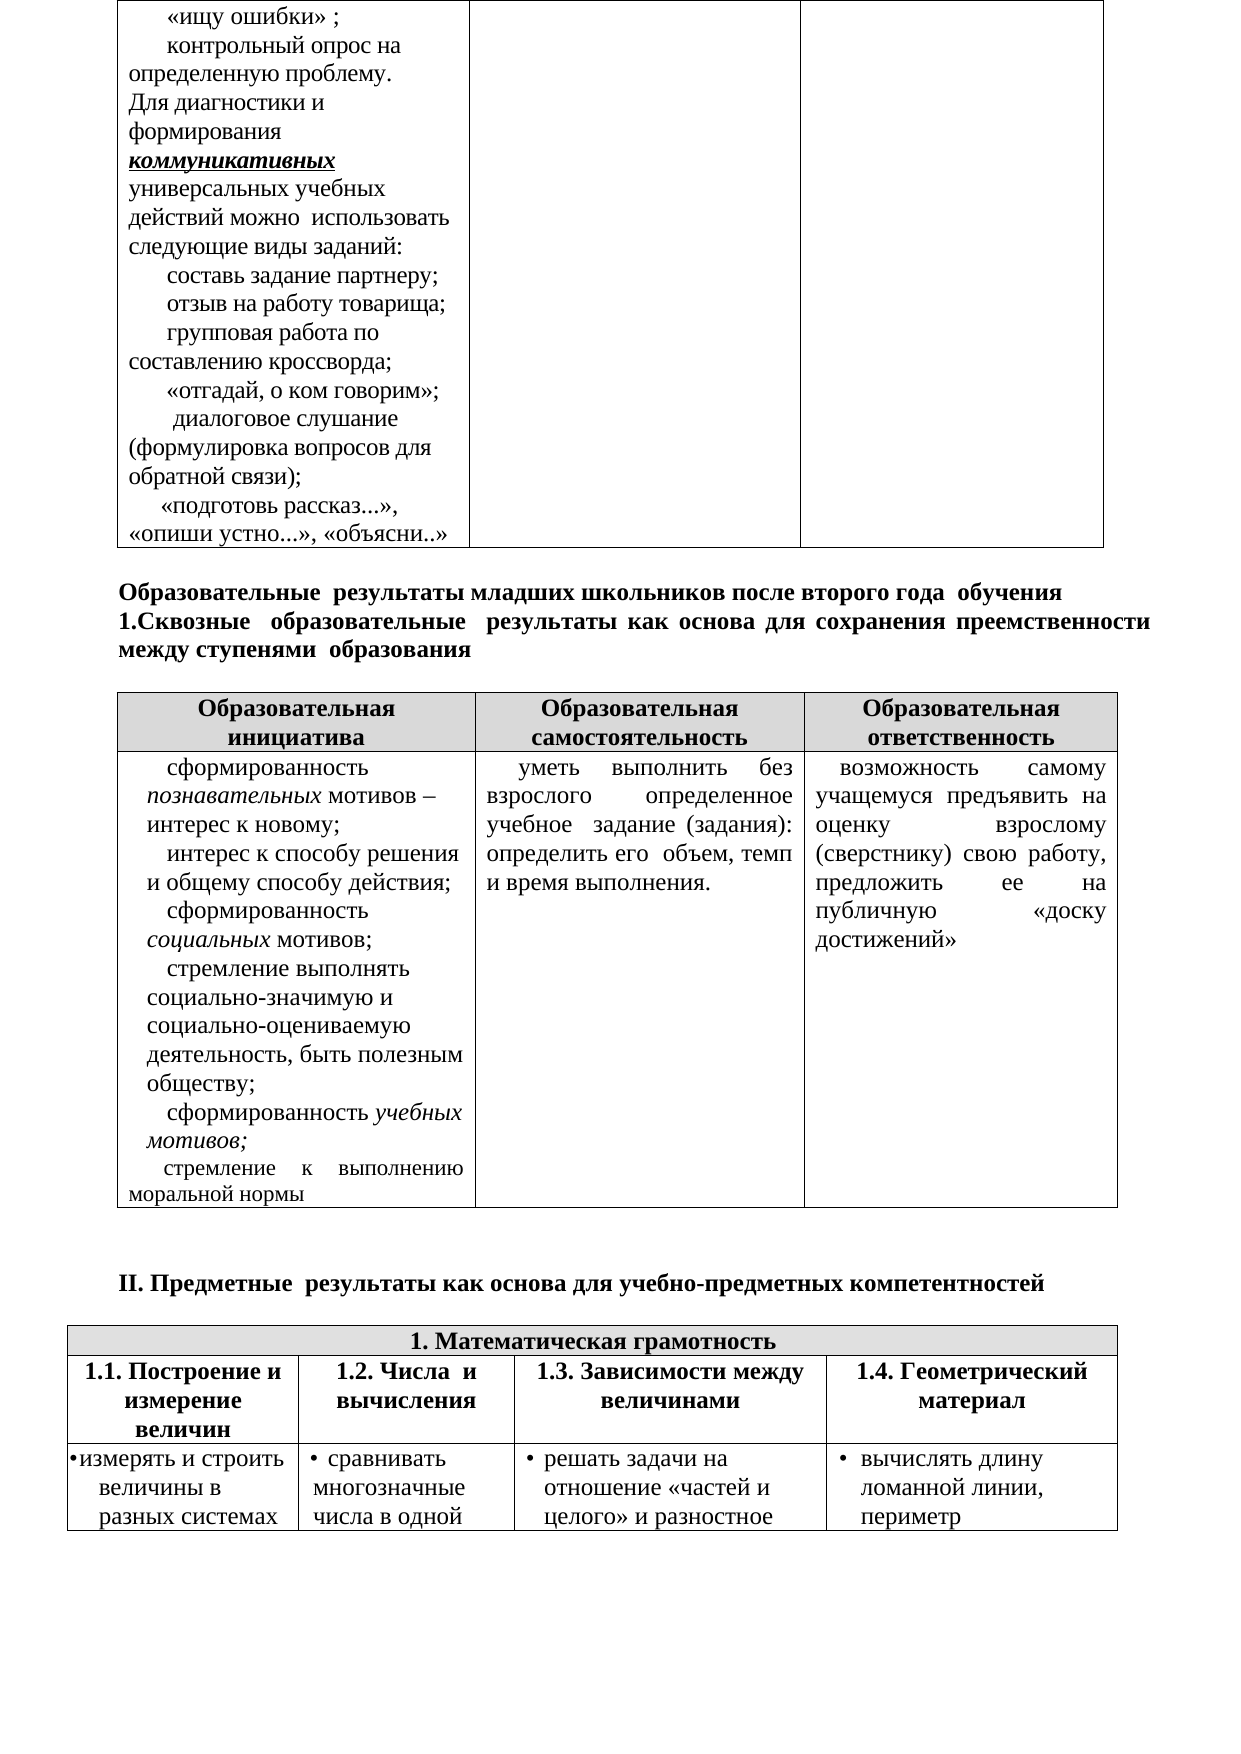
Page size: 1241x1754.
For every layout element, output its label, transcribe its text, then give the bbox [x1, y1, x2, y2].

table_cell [801, 1, 1103, 547]
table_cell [299, 1444, 514, 1530]
table_header Образовательная инициатива [118, 693, 475, 751]
table_header 1. Математическая грамотность [68, 1326, 1117, 1355]
table_cell уметь выполнить без взрослого определенное учебное задание (задания): определить его объем, темп и время выполнения. [476, 752, 804, 1207]
table_cell 1.2. Числа и вычисления [299, 1356, 514, 1442]
table_cell возможность самому учащемуся предъявить на оценку взрослому (сверстнику) свою работу, предложить ее на публичную «доску достижений» [805, 752, 1117, 1207]
table_cell 1.3. Зависимости между величинами [515, 1356, 826, 1442]
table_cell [515, 1444, 826, 1530]
table_cell 1.1. Построение и измерение величин [68, 1356, 298, 1442]
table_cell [68, 1444, 298, 1530]
table_cell 1.4. Геометрический материал [827, 1356, 1117, 1442]
table_header Образовательная ответственность [805, 693, 1117, 751]
table_header Образовательная самостоятельность [476, 693, 804, 751]
text Образовательные результаты младших школьников после второго года обучения [118, 577, 1152, 606]
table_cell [118, 1, 469, 547]
table_cell  сформированность познавательных мотивов – интерес к новому;  интерес к способу решения и общему способу действия;  сформированность социальных мотивов;  стремление выполнять социально-значимую и социально-оцениваемую деятельность, быть полезным обществу;  сформированность учебных мотивов;  стремление к выполнению моральной нормы [118, 752, 475, 1207]
text 1.Сквозные образовательные результаты как основа для сохранения преемственности между ступенями образования [118, 606, 1152, 663]
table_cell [470, 1, 800, 547]
text II. Предметные результаты как основа для учебно-предметных компетентностей [118, 1268, 1152, 1297]
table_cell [827, 1444, 1117, 1530]
